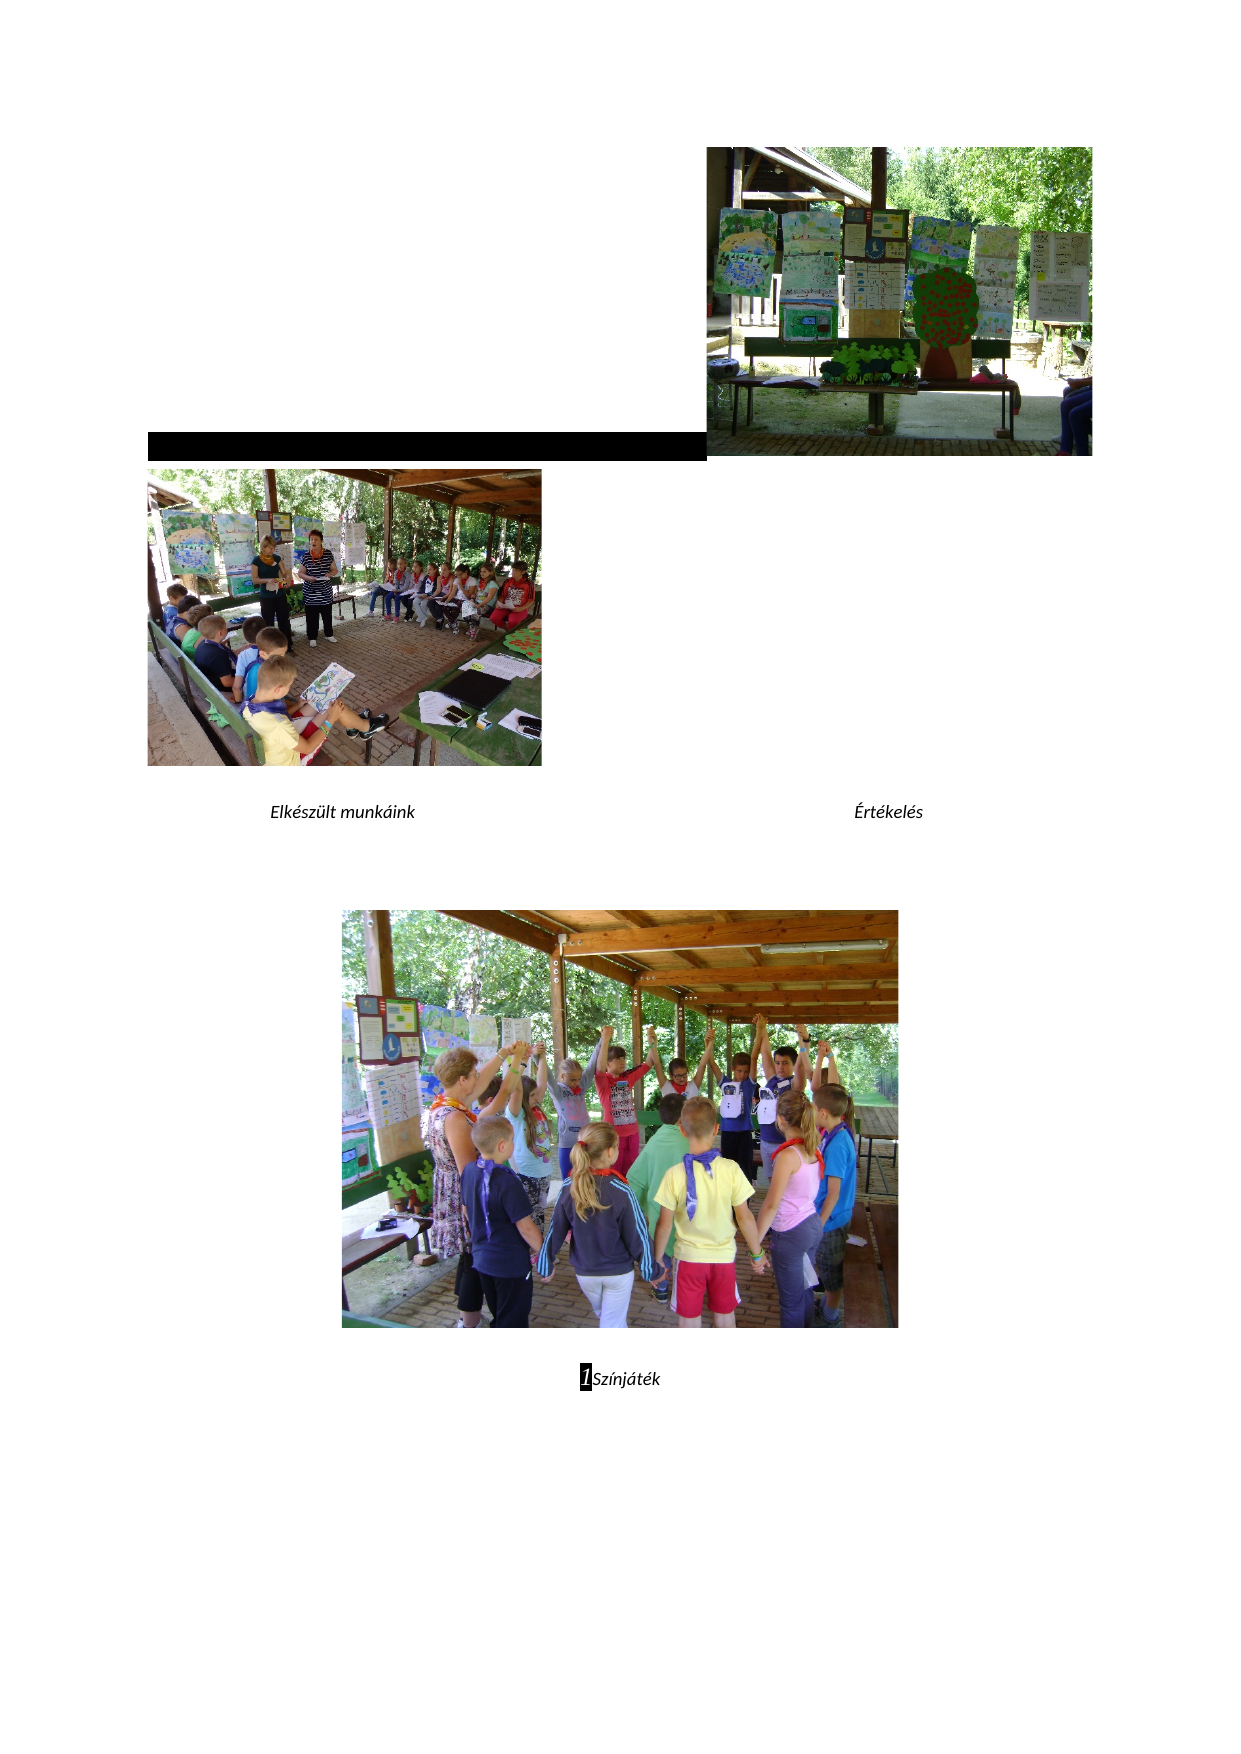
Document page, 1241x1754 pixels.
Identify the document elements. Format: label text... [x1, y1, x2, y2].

picture [706, 147, 1093, 456]
text 1Színjáték [148, 1362, 1093, 1391]
picture [341, 910, 899, 1328]
text Elkészült munkáink Értékelés [148, 800, 1093, 823]
picture [147, 469, 542, 766]
